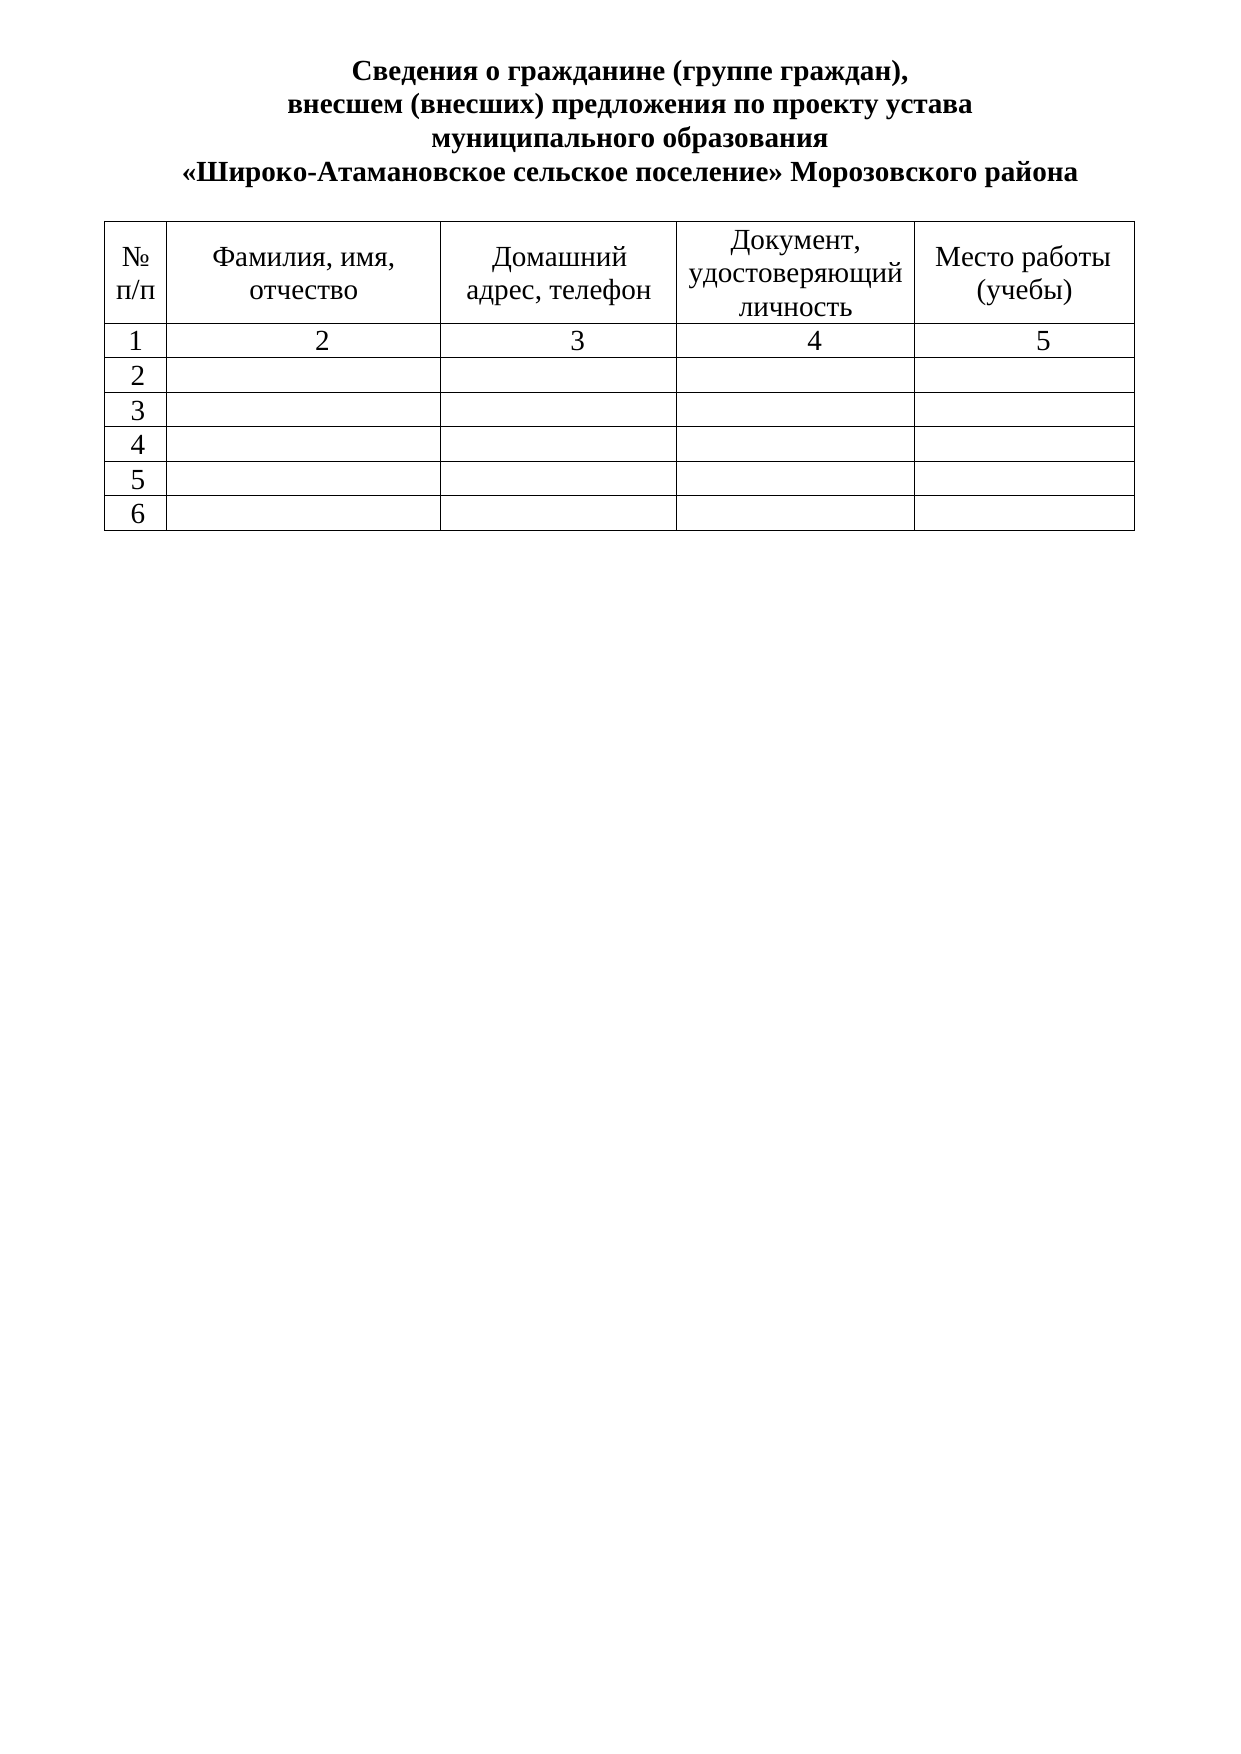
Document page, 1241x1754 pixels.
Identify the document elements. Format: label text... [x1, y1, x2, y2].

table_cell [167, 496, 440, 530]
table_cell [441, 393, 676, 426]
table_cell [915, 358, 1134, 392]
table_cell 2 [105, 358, 166, 392]
table_cell [677, 358, 914, 392]
table_cell 3 [441, 324, 676, 357]
table_header Место работы (учебы) [915, 222, 1134, 322]
text муниципального образования [71, 120, 1152, 154]
table_cell [915, 462, 1134, 495]
text внесшем (внесших) предложения по проекту устава [71, 87, 1152, 120]
table_cell [915, 393, 1134, 426]
table_header № п/п [105, 222, 166, 322]
table_header Документ, удостоверяющий личность [677, 222, 914, 322]
table_cell 5 [915, 324, 1134, 357]
table_cell [677, 427, 914, 461]
table_header Домашний адрес, телефон [441, 222, 676, 322]
text «Широко-Атамановское сельское поселение» Морозовского района [71, 154, 1152, 187]
table_cell [441, 462, 676, 495]
table_cell [677, 462, 914, 495]
table_cell 4 [677, 324, 914, 357]
table_cell [677, 496, 914, 530]
table_cell 6 [105, 496, 166, 530]
table_cell [915, 496, 1134, 530]
table_cell [441, 427, 676, 461]
table_cell 3 [105, 393, 166, 426]
table_cell 1 [105, 324, 166, 357]
table_cell [677, 393, 914, 426]
table_cell [167, 393, 440, 426]
table_cell [441, 358, 676, 392]
table_cell [167, 427, 440, 461]
text Сведения о гражданине (группе граждан), [71, 53, 1152, 87]
table_cell [167, 358, 440, 392]
table_cell [167, 462, 440, 495]
table_cell 4 [105, 427, 166, 461]
table_cell [915, 427, 1134, 461]
table_header Фамилия, имя, отчество [167, 222, 440, 322]
table_cell [441, 496, 676, 530]
table_cell 5 [105, 462, 166, 495]
table_cell 2 [167, 324, 440, 357]
